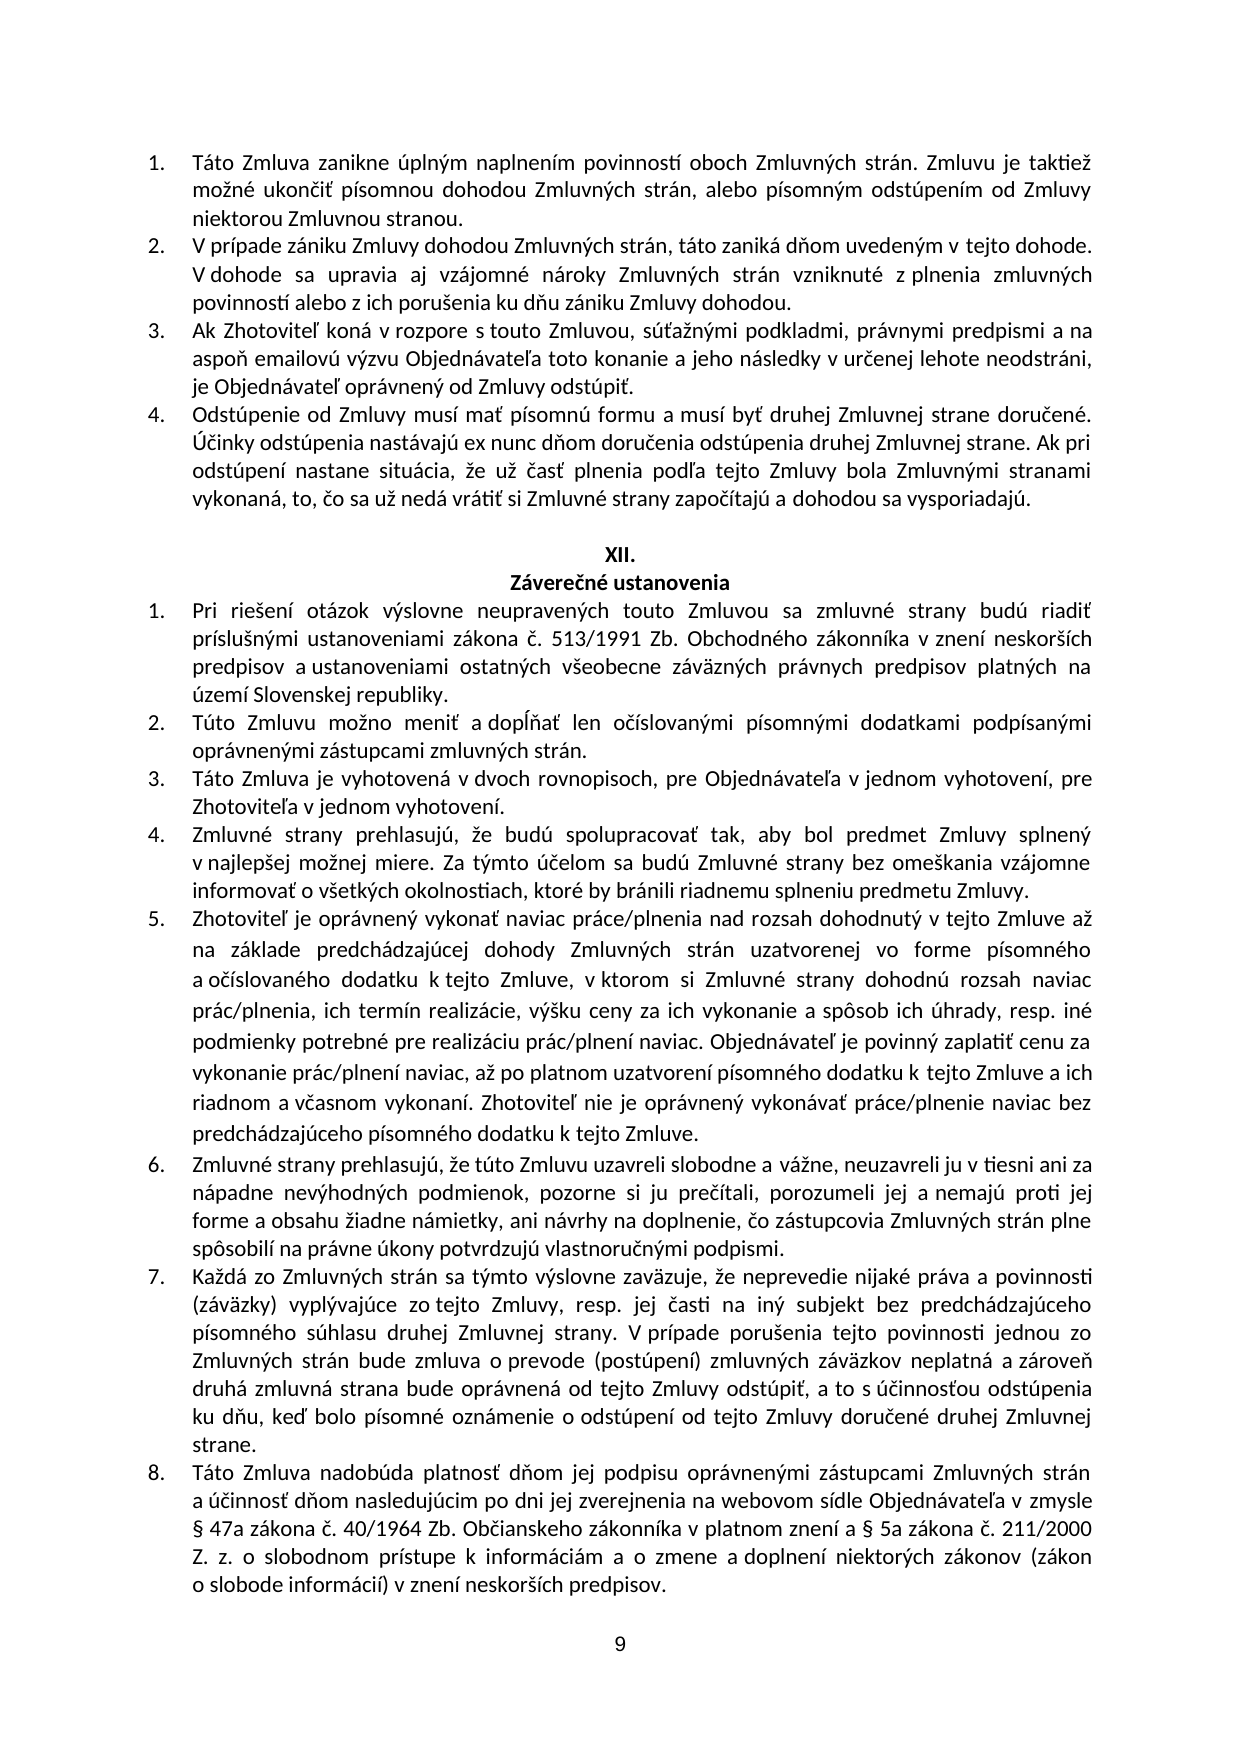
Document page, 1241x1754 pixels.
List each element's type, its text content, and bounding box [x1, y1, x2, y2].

list Zmluvné strany prehlasujú, že túto Zmluvu uzavreli slobodne a vážne, neuzavreli ju v tiesni ani za nápadne nevýhodných podmienok, pozorne si ju prečítali, porozumeli jej a nemajú proti jej forme a obsahu žiadne námietky, ani návrhy na doplnenie, čo zástupcovia Zmluvných strán plne spôsobilí na právne úkony potvrdzujú vlastnoručnými podpismi. [148, 1150, 1093, 1262]
text Záverečné ustanovenia [148, 568, 1093, 596]
text XII. [148, 540, 1093, 568]
list Zmluvné strany prehlasujú, že budú spolupracovať tak, aby bol predmet Zmluvy splnený v najlepšej možnej miere. Za týmto účelom sa budú Zmluvné strany bez omeškania vzájomne informovať o všetkých okolnostiach, ktoré by bránili riadnemu splneniu predmetu Zmluvy. [148, 820, 1093, 904]
list Táto Zmluva je vyhotovená v dvoch rovnopisoch, pre Objednávateľa v jednom vyhotovení, pre Zhotoviteľa v jednom vyhotovení. [148, 764, 1093, 820]
list Každá zo Zmluvných strán sa týmto výslovne zaväzuje, že neprevedie nijaké práva a povinnosti (záväzky) vyplývajúce zo tejto Zmluvy, resp. jej časti na iný subjekt bez predchádzajúceho písomného súhlasu druhej Zmluvnej strany. V prípade porušenia tejto povinnosti jednou zo Zmluvných strán bude zmluva o prevode (postúpení) zmluvných záväzkov neplatná a zároveň druhá zmluvná strana bude oprávnená od tejto Zmluvy odstúpiť, a to s účinnosťou odstúpenia ku dňu, keď bolo písomné oznámenie o odstúpení od tejto Zmluvy doručené druhej Zmluvnej strane. [148, 1262, 1093, 1458]
list Odstúpenie od Zmluvy musí mať písomnú formu a musí byť druhej Zmluvnej strane doručené. Účinky odstúpenia nastávajú ex nunc dňom doručenia odstúpenia druhej Zmluvnej strane. Ak pri odstúpení nastane situácia, že už časť plnenia podľa tejto Zmluvy bola Zmluvnými stranami vykonaná, to, čo sa už nedá vrátiť si Zmluvné strany započítajú a dohodou sa vysporiadajú. [148, 400, 1093, 512]
list Túto Zmluvu možno meniť a dopĺňať len očíslovanými písomnými dodatkami podpísanými oprávnenými zástupcami zmluvných strán. [148, 708, 1093, 764]
list Zhotoviteľ je oprávnený vykonať naviac práce/plnenia nad rozsah dohodnutý v tejto Zmluve až na základe predchádzajúcej dohody Zmluvných strán uzatvorenej vo forme písomného a očíslovaného dodatku k tejto Zmluve, v ktorom si Zmluvné strany dohodnú rozsah naviac prác/plnenia, ich termín realizácie, výšku ceny za ich vykonanie a spôsob ich úhrady, resp. iné podmienky potrebné pre realizáciu prác/plnení naviac. Objednávateľ je povinný zaplatiť cenu za vykonanie prác/plnení naviac, až po platnom uzatvorení písomného dodatku k tejto Zmluve a ich riadnom a včasnom vykonaní. Zhotoviteľ nie je oprávnený vykonávať práce/plnenie naviac bez predchádzajúceho písomného dodatku k tejto Zmluve. [148, 904, 1093, 1147]
list Táto Zmluva nadobúda platnosť dňom jej podpisu oprávnenými zástupcami Zmluvných strán a účinnosť dňom nasledujúcim po dni jej zverejnenia na webovom sídle Objednávateľa v zmysle § 47a zákona č. 40/1964 Zb. Občianskeho zákonníka v platnom znení a § 5a zákona č. 211/2000 Z. z. o slobodnom prístupe k informáciám a o zmene a doplnení niektorých zákonov (zákon o slobode informácií) v znení neskorších predpisov. [148, 1458, 1093, 1598]
list Pri riešení otázok výslovne neupravených touto Zmluvou sa zmluvné strany budú riadiť príslušnými ustanoveniami zákona č. 513/1991 Zb. Obchodného zákonníka v znení neskorších predpisov a ustanoveniami ostatných všeobecne záväzných právnych predpisov platných na území Slovenskej republiky. [148, 596, 1093, 708]
list Ak Zhotoviteľ koná v rozpore s touto Zmluvou, súťažnými podkladmi, právnymi predpismi a na aspoň emailovú výzvu Objednávateľa toto konanie a jeho následky v určenej lehote neodstráni, je Objednávateľ oprávnený od Zmluvy odstúpiť. [148, 316, 1093, 400]
list Táto Zmluva zanikne úplným naplnením povinností oboch Zmluvných strán. Zmluvu je taktiež možné ukončiť písomnou dohodou Zmluvných strán, alebo písomným odstúpením od Zmluvy niektorou Zmluvnou stranou. [148, 148, 1093, 232]
list V prípade zániku Zmluvy dohodou Zmluvných strán, táto zaniká dňom uvedeným v tejto dohode. V dohode sa upravia aj vzájomné nároky Zmluvných strán vzniknuté z plnenia zmluvných povinností alebo z ich porušenia ku dňu zániku Zmluvy dohodou. [148, 232, 1093, 316]
